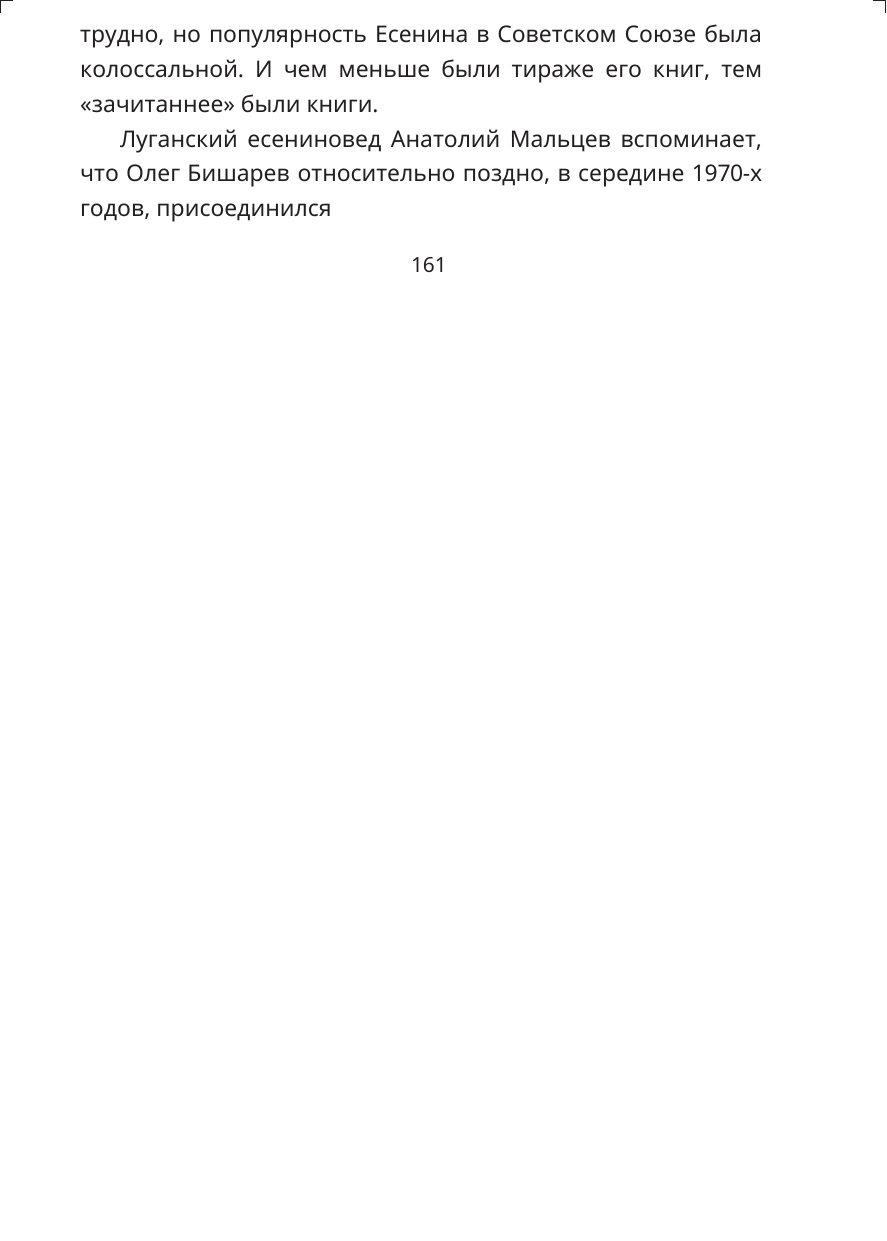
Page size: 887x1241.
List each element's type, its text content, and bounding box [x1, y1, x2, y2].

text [80, 18, 763, 119]
text 161 [121, 250, 737, 279]
text Луганский есениновед Анатолий Мальцев вспоминает, что Олег Бишарев относительно поздно, в середине 1970-х годов, присоединился [80, 122, 763, 223]
